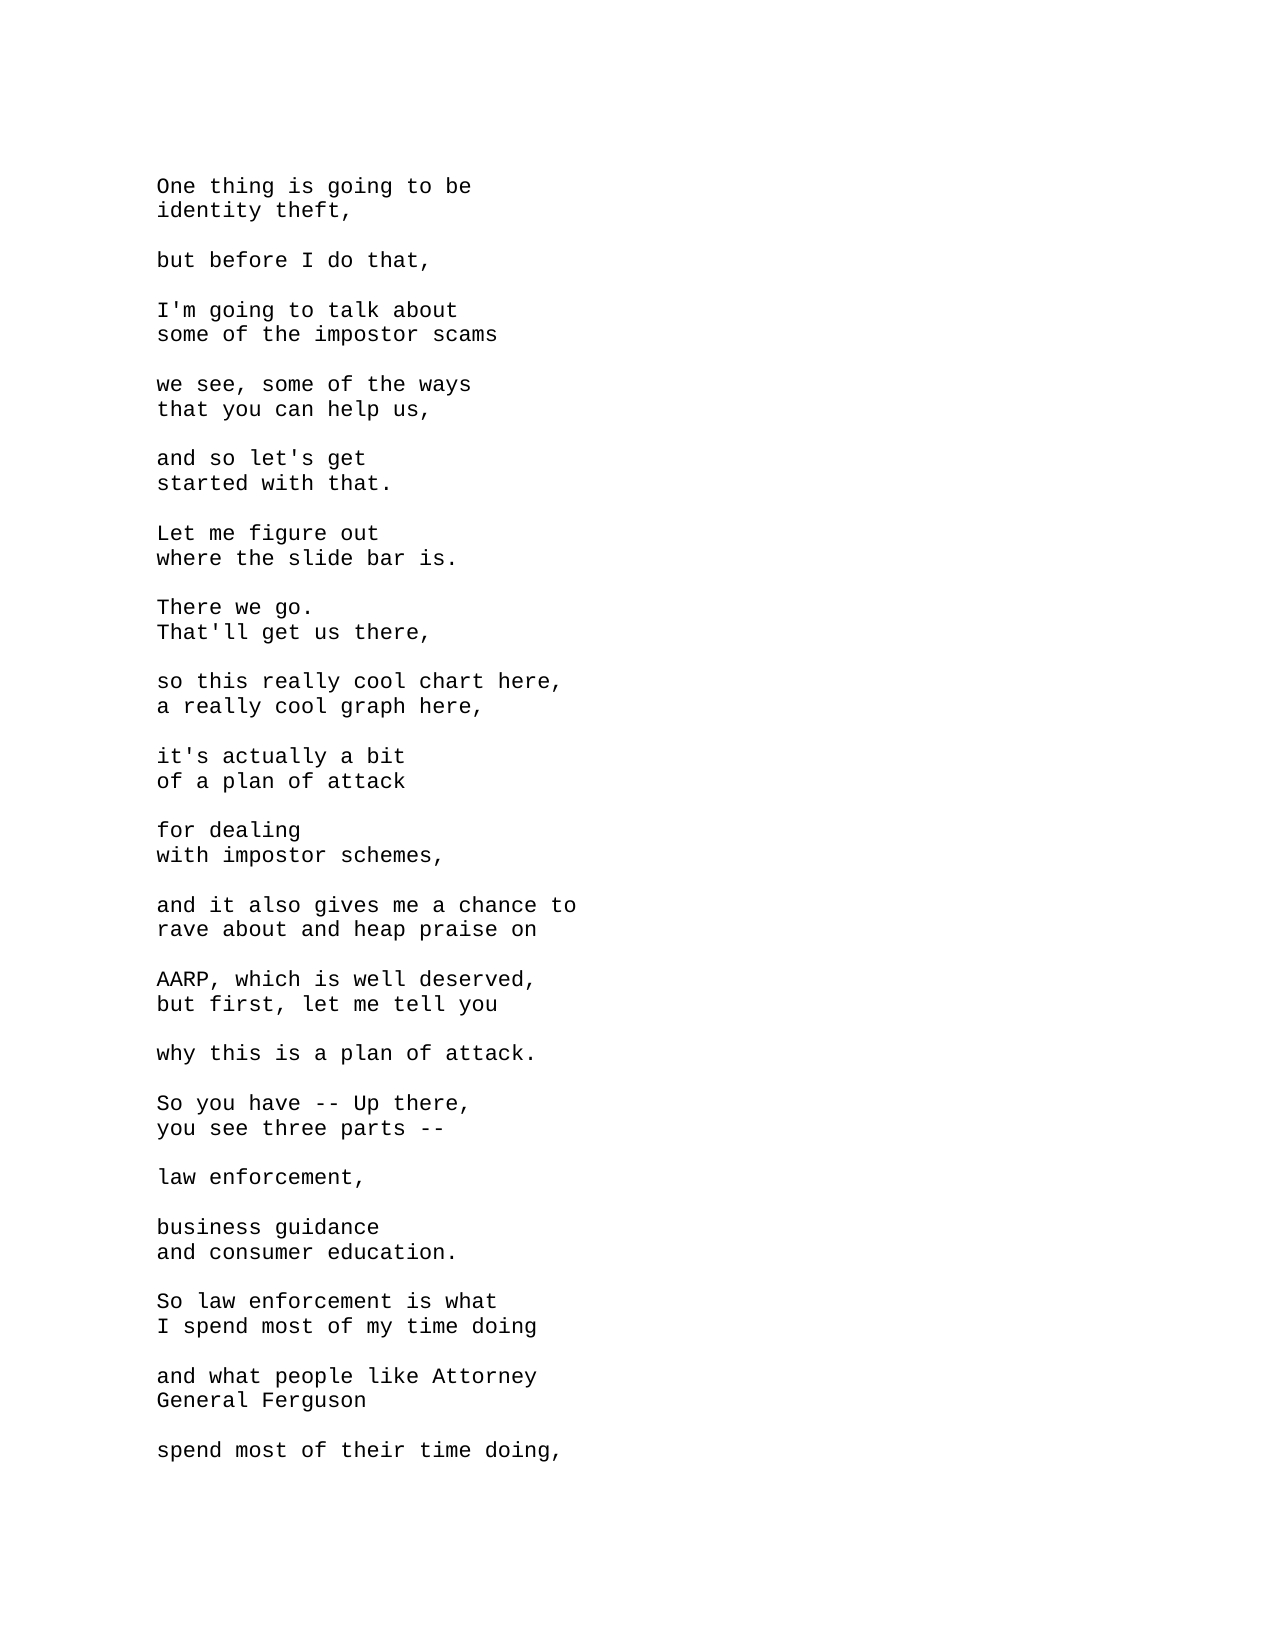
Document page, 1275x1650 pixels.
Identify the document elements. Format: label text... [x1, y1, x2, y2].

text rave about and heap praise on [156, 918, 1118, 943]
text and it also gives me a chance to [156, 894, 1118, 918]
text but before I do that, [156, 249, 1118, 274]
text So you have -- Up there, [156, 1092, 1118, 1117]
text where the slide bar is. [156, 547, 1118, 571]
text and consumer education. [156, 1241, 1118, 1266]
text so this really cool chart here, [156, 671, 1118, 695]
text you see three parts -- [156, 1117, 1118, 1142]
text There we go. [156, 596, 1118, 621]
text some of the impostor scams [156, 323, 1118, 348]
text That'll get us there, [156, 621, 1118, 646]
text General Ferguson [156, 1389, 1118, 1414]
text with impostor schemes, [156, 844, 1118, 869]
text of a plan of attack [156, 770, 1118, 794]
text law enforcement, [156, 1166, 1118, 1191]
text we see, some of the ways [156, 373, 1118, 398]
text One thing is going to be [156, 175, 1118, 199]
text and so let's get [156, 447, 1118, 472]
text started with that. [156, 472, 1118, 497]
text AARP, which is well deserved, [156, 968, 1118, 993]
text a really cool graph here, [156, 695, 1118, 720]
text identity theft, [156, 199, 1118, 224]
text So law enforcement is what [156, 1290, 1118, 1315]
text Let me figure out [156, 522, 1118, 547]
text for dealing [156, 819, 1118, 844]
text that you can help us, [156, 398, 1118, 423]
text but first, let me tell you [156, 993, 1118, 1018]
text it's actually a bit [156, 745, 1118, 770]
text business guidance [156, 1216, 1118, 1241]
text I spend most of my time doing [156, 1315, 1118, 1340]
text spend most of their time doing, [156, 1439, 1118, 1464]
text and what people like Attorney [156, 1365, 1118, 1389]
text I'm going to talk about [156, 299, 1118, 323]
text why this is a plan of attack. [156, 1042, 1118, 1067]
